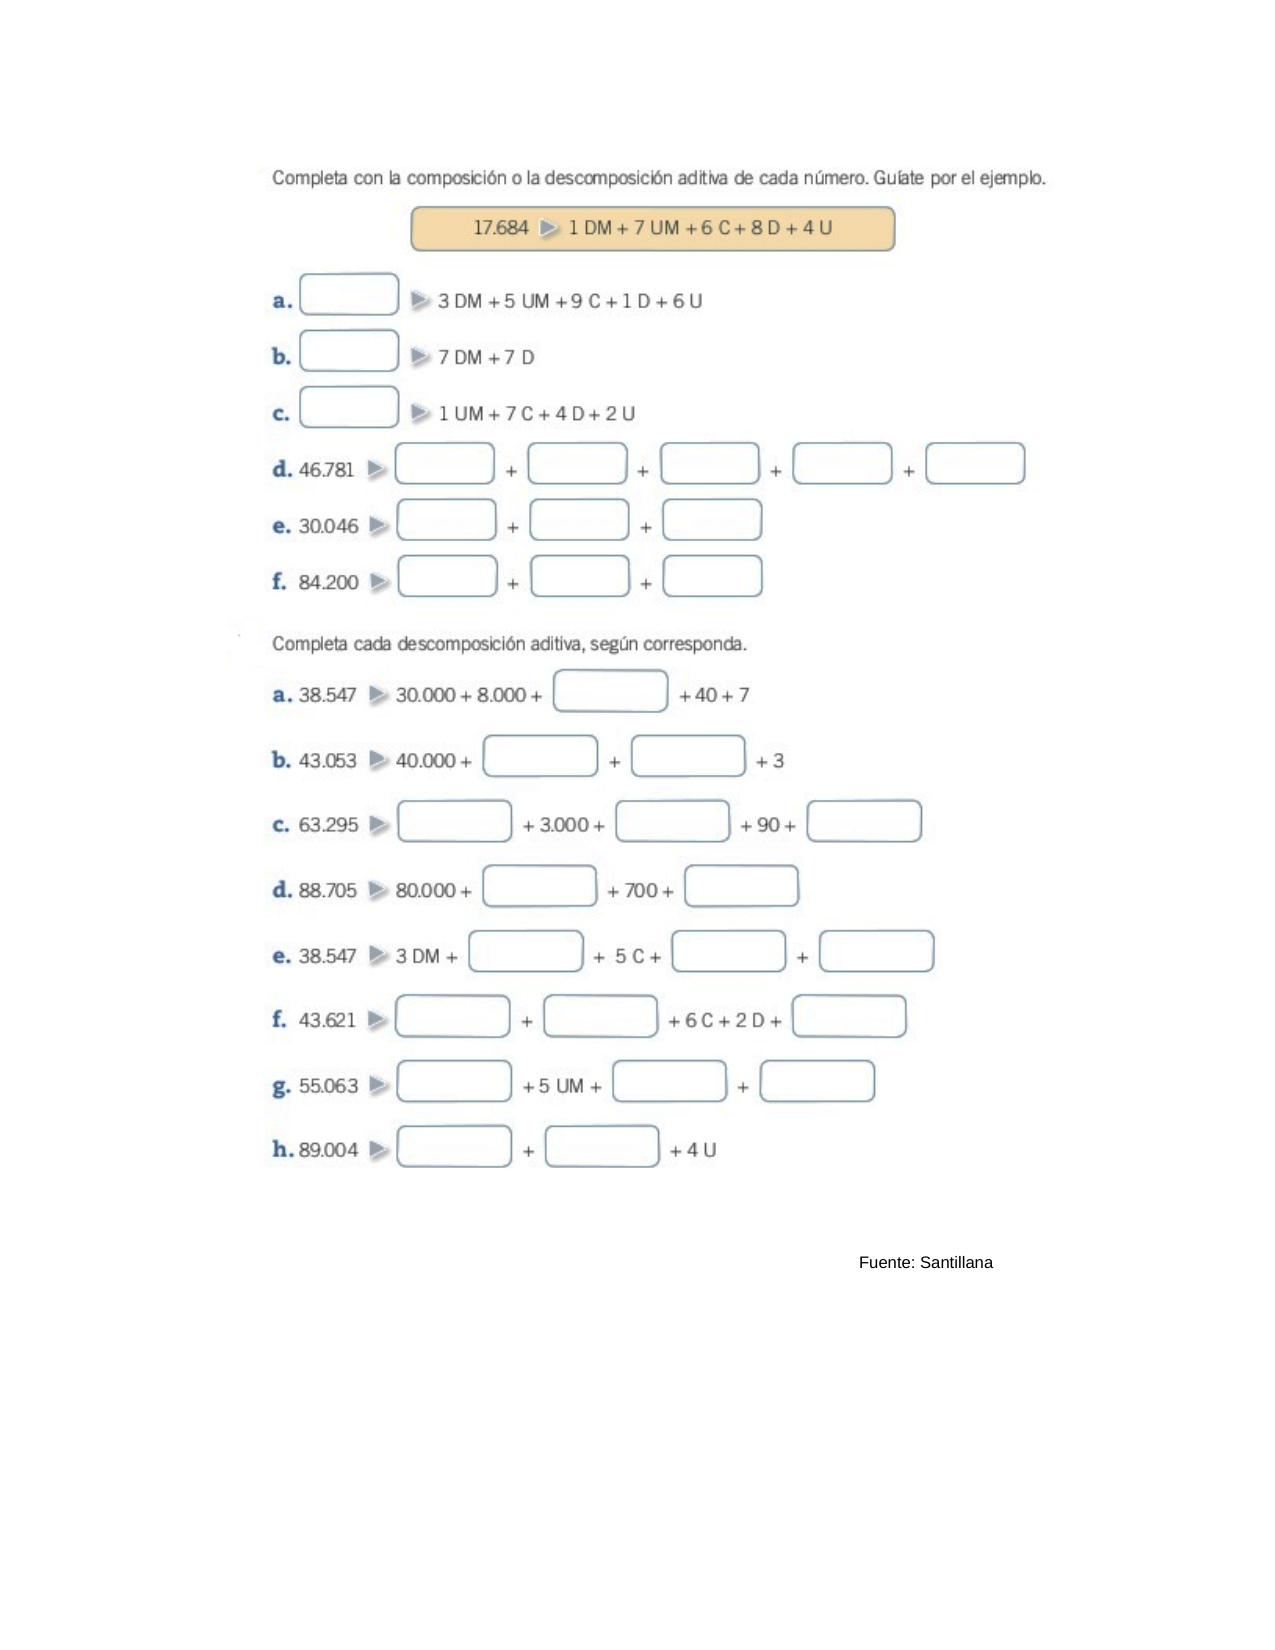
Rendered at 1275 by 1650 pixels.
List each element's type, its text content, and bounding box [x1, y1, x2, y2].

picture [226, 147, 1101, 1193]
text Fuente: Santillana [227, 1253, 1093, 1272]
